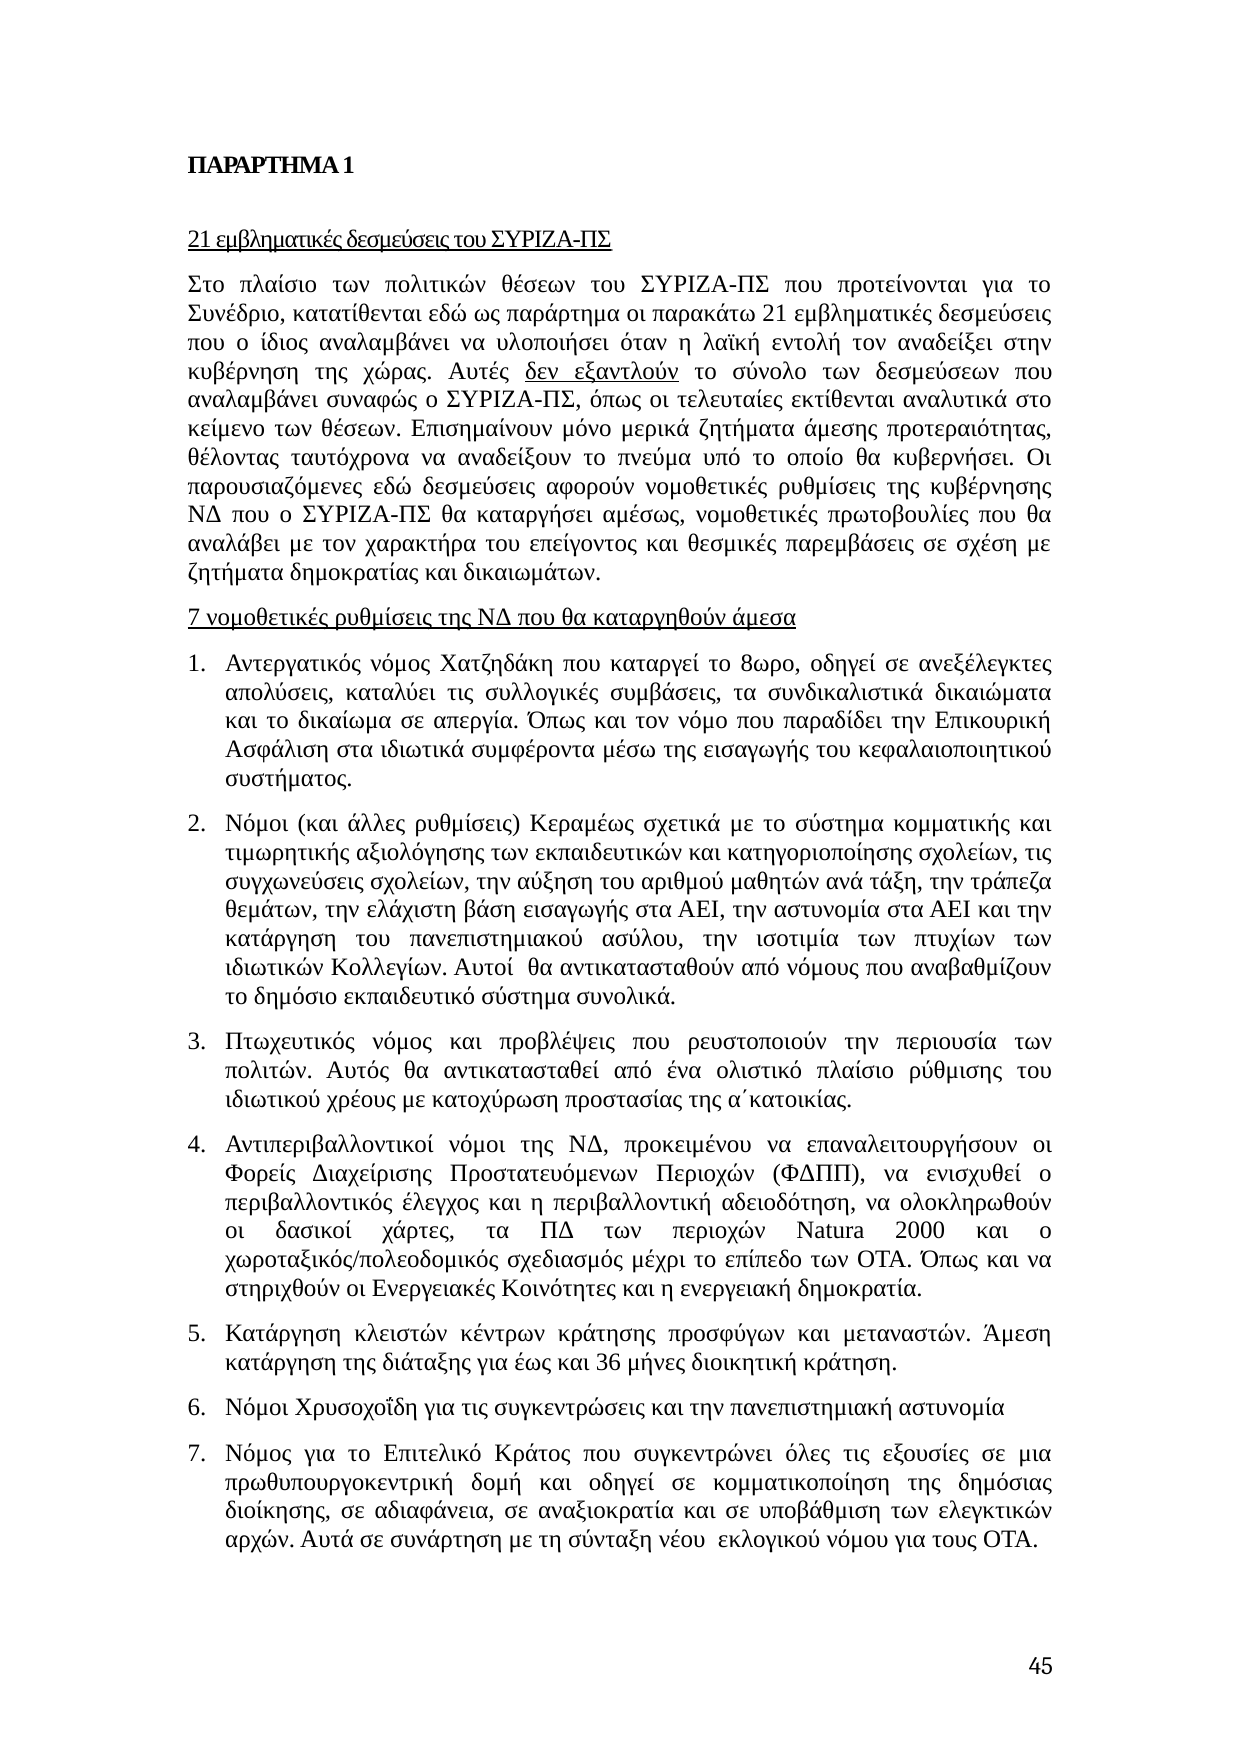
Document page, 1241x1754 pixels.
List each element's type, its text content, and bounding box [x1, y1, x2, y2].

text Στο πλαίσιο των πολιτικών θέσεων του ΣΥΡΙΖΑ-ΠΣ που προτείνονται για το Συνέδριο, κατατίθενται εδώ ως παράρτημα οι παρακάτω 21 εμβληματικές δεσμεύσεις που ο ίδιος αναλαμβάνει να υλοποιήσει όταν η λαϊκή εντολή τον αναδείξει στην κυβέρνηση της χώρας. Αυτές δεν εξαντλούν το σύνολο των δεσμεύσεων που αναλαμβάνει συναφώς ο ΣΥΡΙΖΑ-ΠΣ, όπως οι τελευταίες εκτίθενται αναλυτικά στο κείμενο των θέσεων. Επισημαίνουν μόνο μερικά ζητήματα άμεσης προτεραιότητας, θέλοντας ταυτόχρονα να αναδείξουν το πνεύμα υπό το οποίο θα κυβερνήσει. Οι παρουσιαζόμενες εδώ δεσμεύσεις αφορούν νομοθετικές ρυθμίσεις της κυβέρνησης ΝΔ που ο ΣΥΡΙΖΑ-ΠΣ θα καταργήσει αμέσως, νομοθετικές πρωτοβουλίες που θα αναλάβει με τον χαρακτήρα του επείγοντος και θεσμικές παρεμβάσεις σε σχέση με ζητήματα δημοκρατίας και δικαιωμάτων. [187, 269, 1053, 586]
list Νόμος για το Επιτελικό Κράτος που συγκεντρώνει όλες τις εξουσίες σε μια πρωθυπουργοκεντρική δομή και οδηγεί σε κομματικοποίηση της δημόσιας διοίκησης, σε αδιαφάνεια, σε αναξιοκρατία και σε υποβάθμιση των ελεγκτικών αρχών. Αυτά σε συνάρτηση με τη σύνταξη νέου εκλογικού νόμου για τους ΟΤΑ. [187, 1438, 1053, 1553]
list Αντεργατικός νόμος Χατζηδάκη που καταργεί το 8ωρο, οδηγεί σε ανεξέλεγκτες απολύσεις, καταλύει τις συλλογικές συμβάσεις, τα συνδικαλιστικά δικαιώματα και το δικαίωμα σε απεργία. Όπως και τον νόμο που παραδίδει την Επικουρική Ασφάλιση στα ιδιωτικά συμφέροντα μέσω της εισαγωγής του κεφαλαιοποιητικού συστήματος. [187, 648, 1053, 792]
list Αντιπεριβαλλοντικοί νόμοι της ΝΔ, προκειμένου να επαναλειτουργήσουν οι Φορείς Διαχείρισης Προστατευόμενων Περιοχών (ΦΔΠΠ), να ενισχυθεί ο περιβαλλοντικός έλεγχος και η περιβαλλοντική αδειοδότηση, να ολοκληρωθούν οι δασικοί χάρτες, τα ΠΔ των περιοχών Natura 2000 και ο χωροταξικός/πολεοδομικός σχεδιασμός μέχρι το επίπεδο των ΟΤΑ. Όπως και να στηριχθούν οι Ενεργειακές Κοινότητες και η ενεργειακή δημοκρατία. [187, 1129, 1053, 1302]
list Κατάργηση κλειστών κέντρων κράτησης προσφύγων και μεταναστών. Άμεση κατάργηση της διάταξης για έως και 36 μήνες διοικητική κράτηση. [187, 1318, 1053, 1376]
text 7 νομοθετικές ρυθμίσεις της ΝΔ που θα καταργηθούν άμεσα [187, 602, 1053, 631]
list Νόμοι (και άλλες ρυθμίσεις) Κεραμέως σχετικά με το σύστημα κομματικής και τιμωρητικής αξιολόγησης των εκπαιδευτικών και κατηγοριοποίησης σχολείων, τις συγχωνεύσεις σχολείων, την αύξηση του αριθμού μαθητών ανά τάξη, την τράπεζα θεμάτων, την ελάχιστη βάση εισαγωγής στα ΑΕΙ, την αστυνομία στα ΑΕΙ και την κατάργηση του πανεπιστημιακού ασύλου, την ισοτιμία των πτυχίων των ιδιωτικών Κολλεγίων. Αυτοί θα αντικατασταθούν από νόμους που αναβαθμίζουν το δημόσιο εκπαιδευτικό σύστημα συνολικά. [187, 808, 1053, 1009]
list Νόμοι Χρυσοχοΐδη για τις συγκεντρώσεις και την πανεπιστημιακή αστυνομία [187, 1392, 1053, 1421]
list Πτωχευτικός νόμος και προβλέψεις που ρευστοποιούν την περιουσία των πολιτών. Αυτός θα αντικατασταθεί από ένα ολιστικό πλαίσιο ρύθμισης του ιδιωτικού χρέους με κατοχύρωση προστασίας της α΄κατοικίας. [187, 1026, 1053, 1112]
title 21 εμβληματικές δεσμεύσεις του ΣΥΡΙΖΑ-ΠΣ [187, 224, 1053, 253]
title ΠΑΡΑΡΤΗΜΑ 1 [187, 150, 1053, 179]
